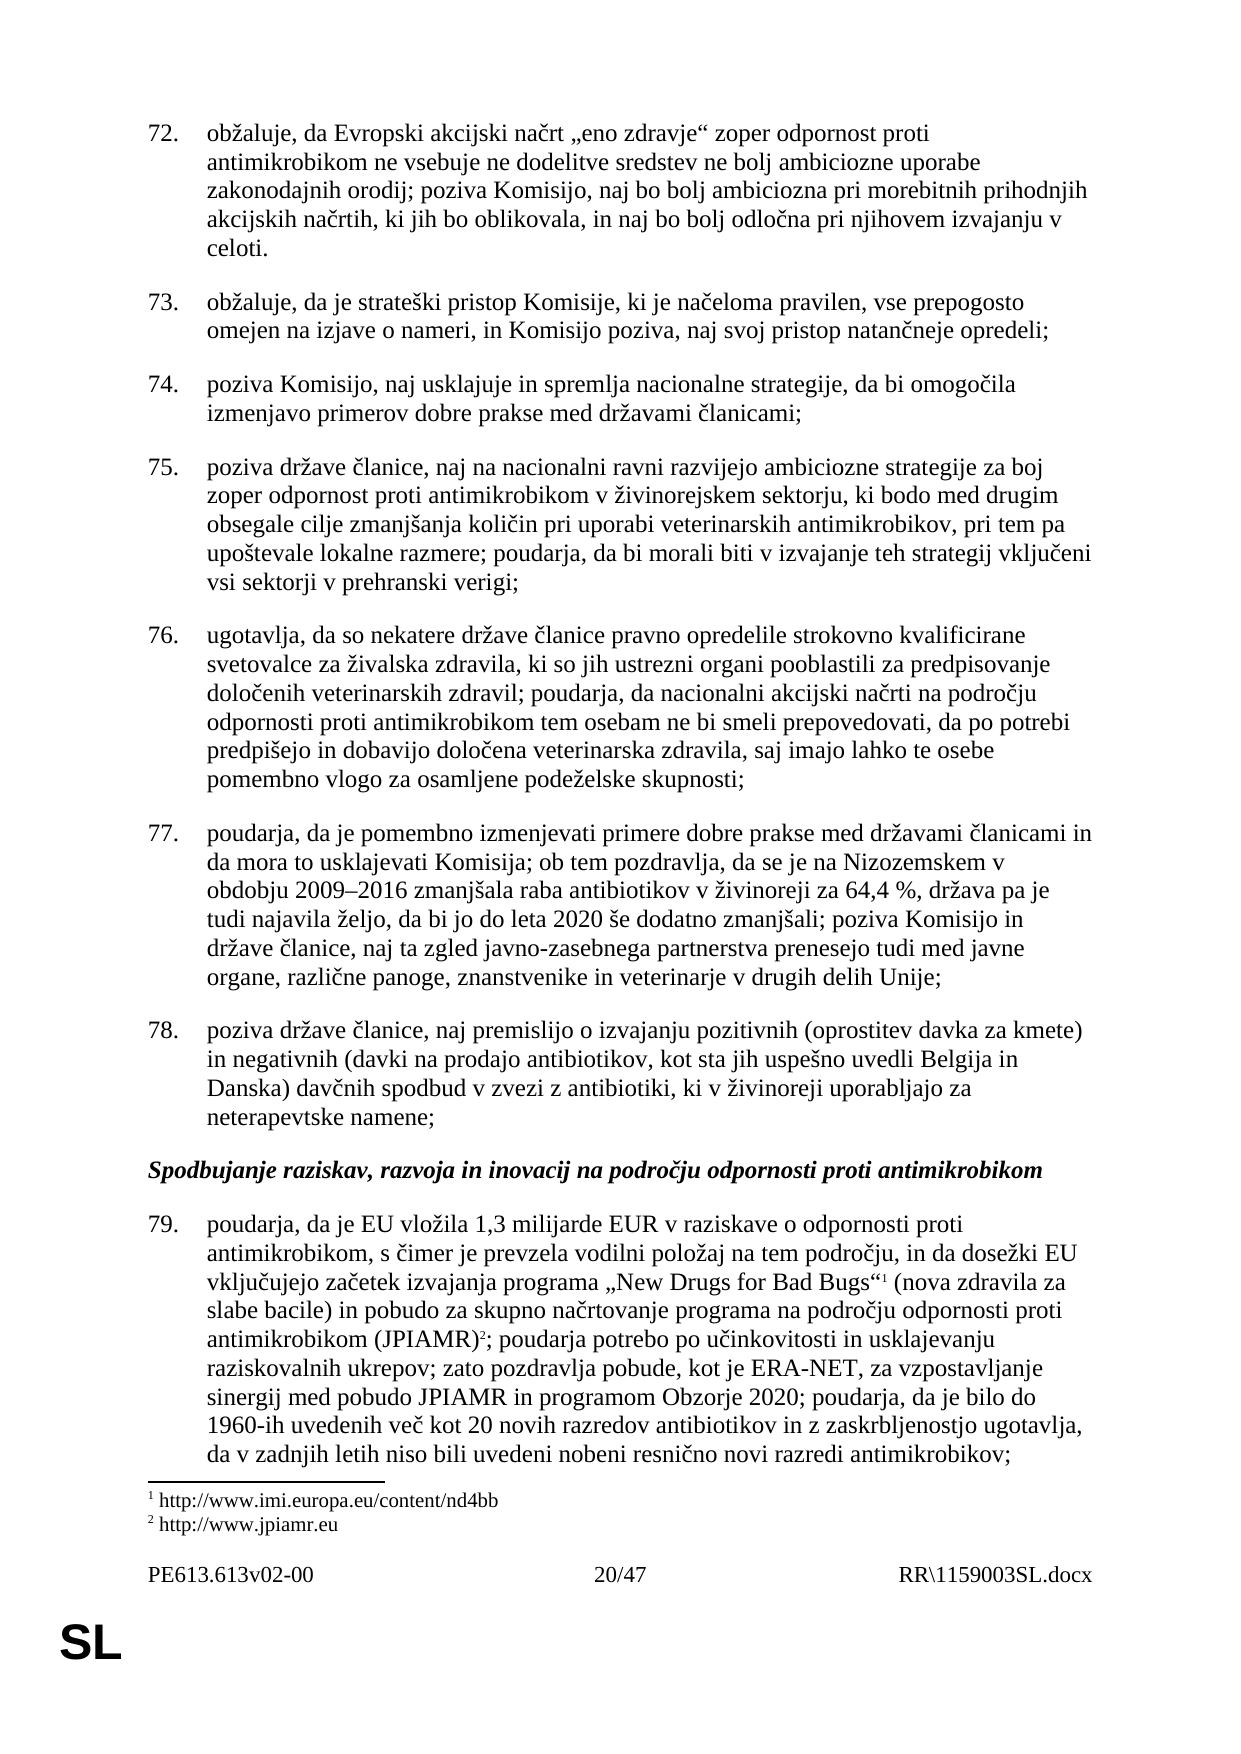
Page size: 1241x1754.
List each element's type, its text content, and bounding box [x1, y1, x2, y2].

text 72. obžaluje, da Evropski akcijski načrt „eno zdravje“ zoper odpornost proti antimikrobikom ne vsebuje ne dodelitve sredstev ne bolj ambiciozne uporabe zakonodajnih orodij; poziva Komisijo, naj bo bolj ambiciozna pri morebitnih prihodnjih akcijskih načrtih, ki jih bo oblikovala, in naj bo bolj odločna pri njihovem izvajanju v celoti. [148, 118, 1093, 262]
text 75. poziva države članice, naj na nacionalni ravni razvijejo ambiciozne strategije za boj zoper odpornost proti antimikrobikom v živinorejskem sektorju, ki bodo med drugim obsegale cilje zmanjšanja količin pri uporabi veterinarskih antimikrobikov, pri tem pa upoštevale lokalne razmere; poudarja, da bi morali biti v izvajanje teh strategij vključeni vsi sektorji v prehranski verigi; [148, 452, 1093, 596]
text 79. poudarja, da je EU vložila 1,3 milijarde EUR v raziskave o odpornosti proti antimikrobikom, s čimer je prevzela vodilni položaj na tem področju, in da dosežki EU vključujejo začetek izvajanja programa „New Drugs for Bad Bugs“ (nova zdravila za slabe bacile) in pobudo za skupno načrtovanje programa na področju odpornosti proti antimikrobikom (JPIAMR); poudarja potrebo po učinkovitosti in usklajevanju raziskovalnih ukrepov; zato pozdravlja pobude, kot je ERA-NET, za vzpostavljanje sinergij med pobudo JPIAMR in programom Obzorje 2020; poudarja, da je bilo do 1960-ih uvedenih več kot 20 novih razredov antibiotikov in z zaskrbljenostjo ugotavlja, da v zadnjih letih niso bili uvedeni nobeni resnično novi razredi antimikrobikov; [148, 1209, 1093, 1468]
text 76. ugotavlja, da so nekatere države članice pravno opredelile strokovno kvalificirane svetovalce za živalska zdravila, ki so jih ustrezni organi pooblastili za predpisovanje določenih veterinarskih zdravil; poudarja, da nacionalni akcijski načrti na področju odpornosti proti antimikrobikom tem osebam ne bi smeli prepovedovati, da po potrebi predpišejo in dobavijo določena veterinarska zdravila, saj imajo lahko te osebe pomembno vlogo za osamljene podeželske skupnosti; [148, 621, 1093, 793]
text 73. obžaluje, da je strateški pristop Komisije, ki je načeloma pravilen, vse prepogosto omejen na izjave o nameri, in Komisijo poziva, naj svoj pristop natančneje opredeli; [148, 287, 1093, 344]
text 78. poziva države članice, naj premislijo o izvajanju pozitivnih (oprostitev davka za kmete) in negativnih (davki na prodajo antibiotikov, kot sta jih uspešno uvedli Belgija in Danska) davčnih spodbud v zvezi z antibiotiki, ki v živinoreji uporabljajo za neterapevtske namene; [148, 1016, 1093, 1131]
text 77. poudarja, da je pomembno izmenjevati primere dobre prakse med državami članicami in da mora to usklajevati Komisija; ob tem pozdravlja, da se je na Nizozemskem v obdobju 2009–2016 zmanjšala raba antibiotikov v živinoreji za 64,4 %, država pa je tudi najavila željo, da bi jo do leta 2020 še dodatno zmanjšali; poziva Komisijo in države članice, naj ta zgled javno-zasebnega partnerstva prenesejo tudi med javne organe, različne panoge, znanstvenike in veterinarje v drugih delih Unije; [148, 818, 1093, 991]
text Spodbujanje raziskav, razvoja in inovacij na področju odpornosti proti antimikrobikom [148, 1156, 1093, 1184]
text 74. poziva Komisijo, naj usklajuje in spremlja nacionalne strategije, da bi omogočila izmenjavo primerov dobre prakse med državami članicami; [148, 369, 1093, 427]
